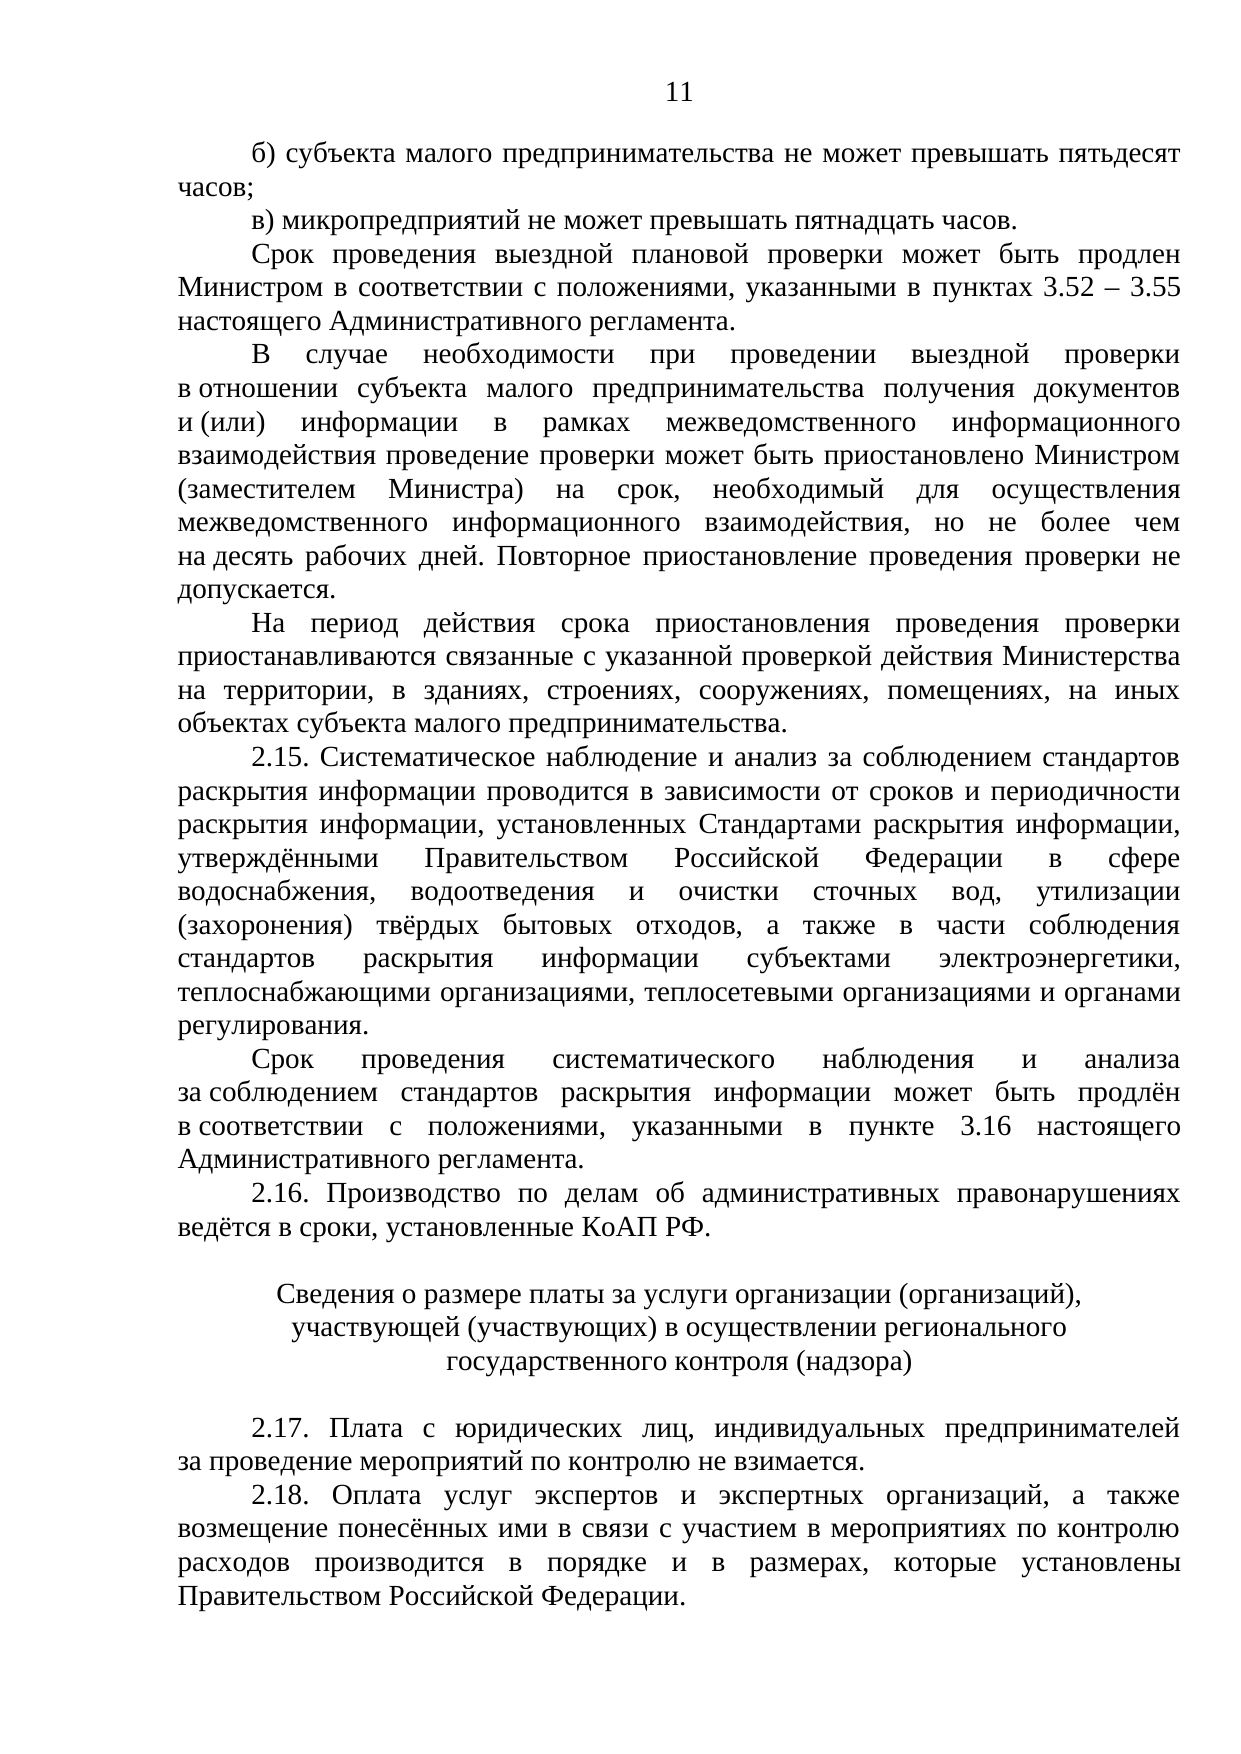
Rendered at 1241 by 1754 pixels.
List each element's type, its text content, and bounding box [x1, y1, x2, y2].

text В случае необходимости при проведении выездной проверки в отношении субъекта малого предпринимательства получения документов и (или) информации в рамках межведомственного информационного взаимодействия проведение проверки может быть приостановлено Министром (заместителем Министра) на срок, необходимый для осуществления межведомственного информационного взаимодействия, но не более чем на десять рабочих дней. Повторное приостановление проведения проверки не допускается. [177, 337, 1181, 605]
list участвующей (участвующих) в осуществлении регионального государственного контроля (надзора) [177, 1309, 1181, 1376]
list Сведения о размере платы за услуги организации (организаций), [177, 1276, 1181, 1309]
text 2.18. Оплата услуг экспертов и экспертных организаций, а также возмещение понесённых ими в связи с участием в мероприятиях по контролю расходов производится в порядке и в размерах, которые установлены Правительством Российской Федерации. [177, 1477, 1181, 1611]
text 2.16. Производство по делам об административных правонарушениях ведётся в сроки, установленные КоАП РФ. [177, 1175, 1181, 1242]
text На период действия срока приостановления проведения проверки приостанавливаются связанные с указанной проверкой действия Министерства на территории, в зданиях, строениях, сооружениях, помещениях, на иных объектах субъекта малого предпринимательства. [177, 605, 1181, 739]
text Срок проведения систематического наблюдения и анализа за соблюдением стандартов раскрытия информации может быть продлён в соответствии с положениями, указанными в пункте 3.16 настоящего Административного регламента. [177, 1041, 1181, 1175]
text в) микропредприятий не может превышать пятнадцать часов. [177, 202, 1181, 236]
text 2.17. Плата с юридических лиц, индивидуальных предпринимателей за проведение мероприятий по контролю не взимается. [177, 1410, 1181, 1477]
text Срок проведения выездной плановой проверки может быть продлен Министром в соответствии с положениями, указанными в пунктах 3.52 – 3.55 настоящего Административного регламента. [177, 236, 1181, 337]
text 2.15. Систематическое наблюдение и анализ за соблюдением стандартов раскрытия информации проводится в зависимости от сроков и периодичности раскрытия информации, установленных Стандартами раскрытия информации, утверждёнными Правительством Российской Федерации в сфере водоснабжения, водоотведения и очистки сточных вод, утилизации (захоронения) твёрдых бытовых отходов, а также в части соблюдения стандартов раскрытия информации субъектами электроэнергетики, теплоснабжающими организациями, теплосетевыми организациями и органами регулирования. [177, 739, 1181, 1041]
text б) субъекта малого предпринимательства не может превышать пятьдесят часов; [177, 135, 1181, 202]
